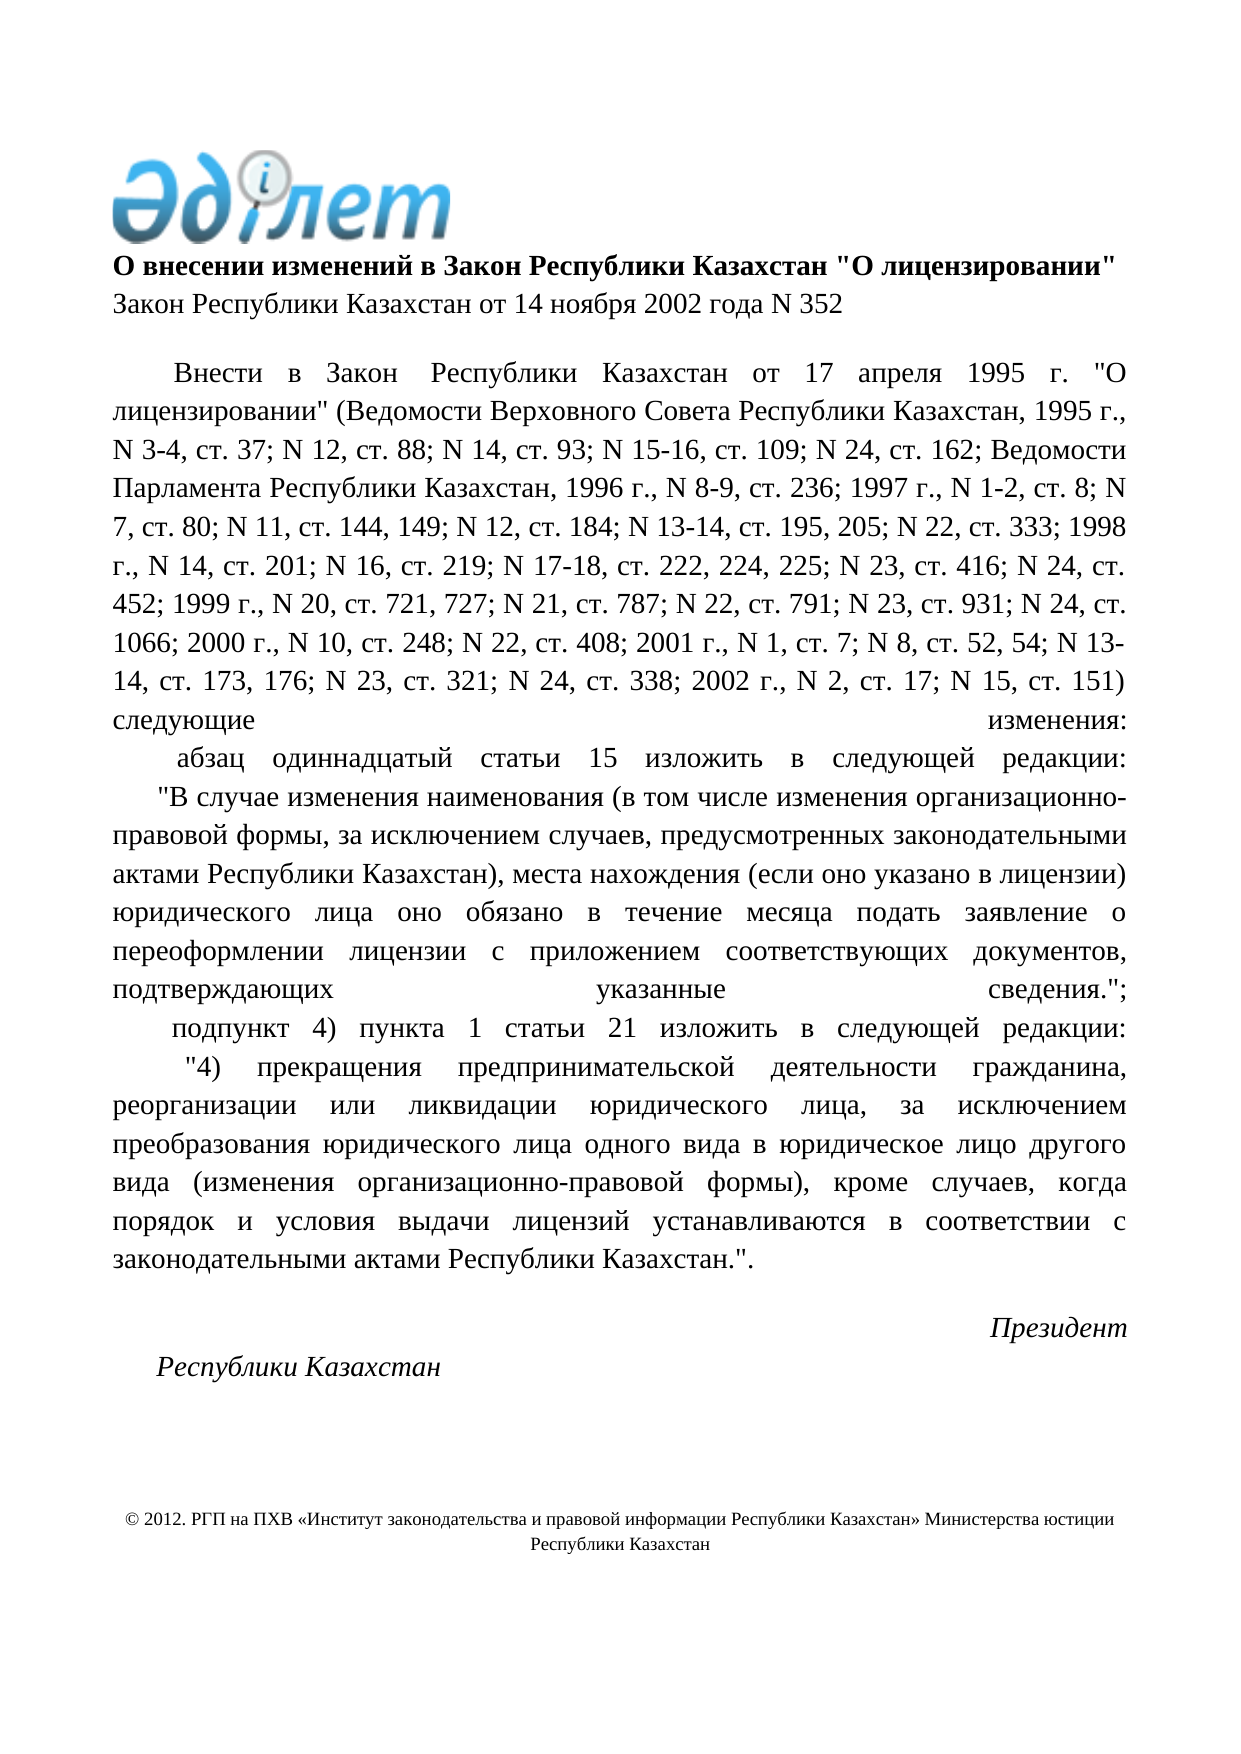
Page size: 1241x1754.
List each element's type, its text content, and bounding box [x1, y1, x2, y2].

text Президент Республики Казахстан [112, 1310, 1128, 1382]
text О внесении изменений в Закон Республики Казахстан "О лицензировании" [112, 248, 1128, 281]
text Закон Республики Казахстан от 14 ноября 2002 года N 352 [112, 286, 1128, 320]
text © 2012. РГП на ПХВ «Институт законодательства и правовой информации Республики Казахстан» Министерства юстиции Республики Казахстан [112, 1508, 1128, 1554]
text Внести в Закон Республики Казахстан от 17 апреля 1995 г. "О лицензировании" (Ведомости Верховного Совета Республики Казахстан, 1995 г., N 3-4, ст. 37; N 12, ст. 88; N 14, ст. 93; N 15-16, ст. 109; N 24, ст. 162; Ведомости Парламента Республики Казахстан, 1996 г., N 8-9, ст. 236; 1997 г., N 1-2, ст. 8; N 7, ст. 80; N 11, ст. 144, 149; N 12, ст. 184; N 13-14, ст. 195, 205; N 22, ст. 333; 1998 г., N 14, ст. 201; N 16, ст. 219; N 17-18, ст. 222, 224, 225; N 23, ст. 416; N 24, ст. 452; 1999 г., N 20, ст. 721, 727; N 21, ст. 787; N 22, ст. 791; N 23, ст. 931; N 24, ст. 1066; 2000 г., N 10, ст. 248; N 22, ст. 408; 2001 г., N 1, ст. 7; N 8, ст. 52, 54; N 13-14, ст. 173, 176; N 23, ст. 321; N 24, ст. 338; 2002 г., N 2, ст. 17; N 15, ст. 151) следующие изменения: абзац одиннадцатый статьи 15 изложить в следующей редакции: "В случае изменения наименования (в том числе изменения организационно-правовой формы, за исключением случаев, предусмотренных законодательными актами Республики Казахстан), места нахождения (если оно указано в лицензии) юридического лица оно обязано в течение месяца подать заявление о переоформлении лицензии с приложением соответствующих документов, подтверждающих указанные сведения."; подпункт 4) пункта 1 статьи 21 изложить в следующей редакции: "4) прекращения предпринимательской деятельности гражданина, реорганизации или ликвидации юридического лица, за исключением преобразования юридического лица одного вида в юридическое лицо другого вида (изменения организационно-правовой формы), кроме случаев, когда порядок и условия выдачи лицензий устанавливаются в соответствии с законодательными актами Республики Казахстан.". [112, 355, 1128, 1275]
picture [112, 150, 451, 244]
